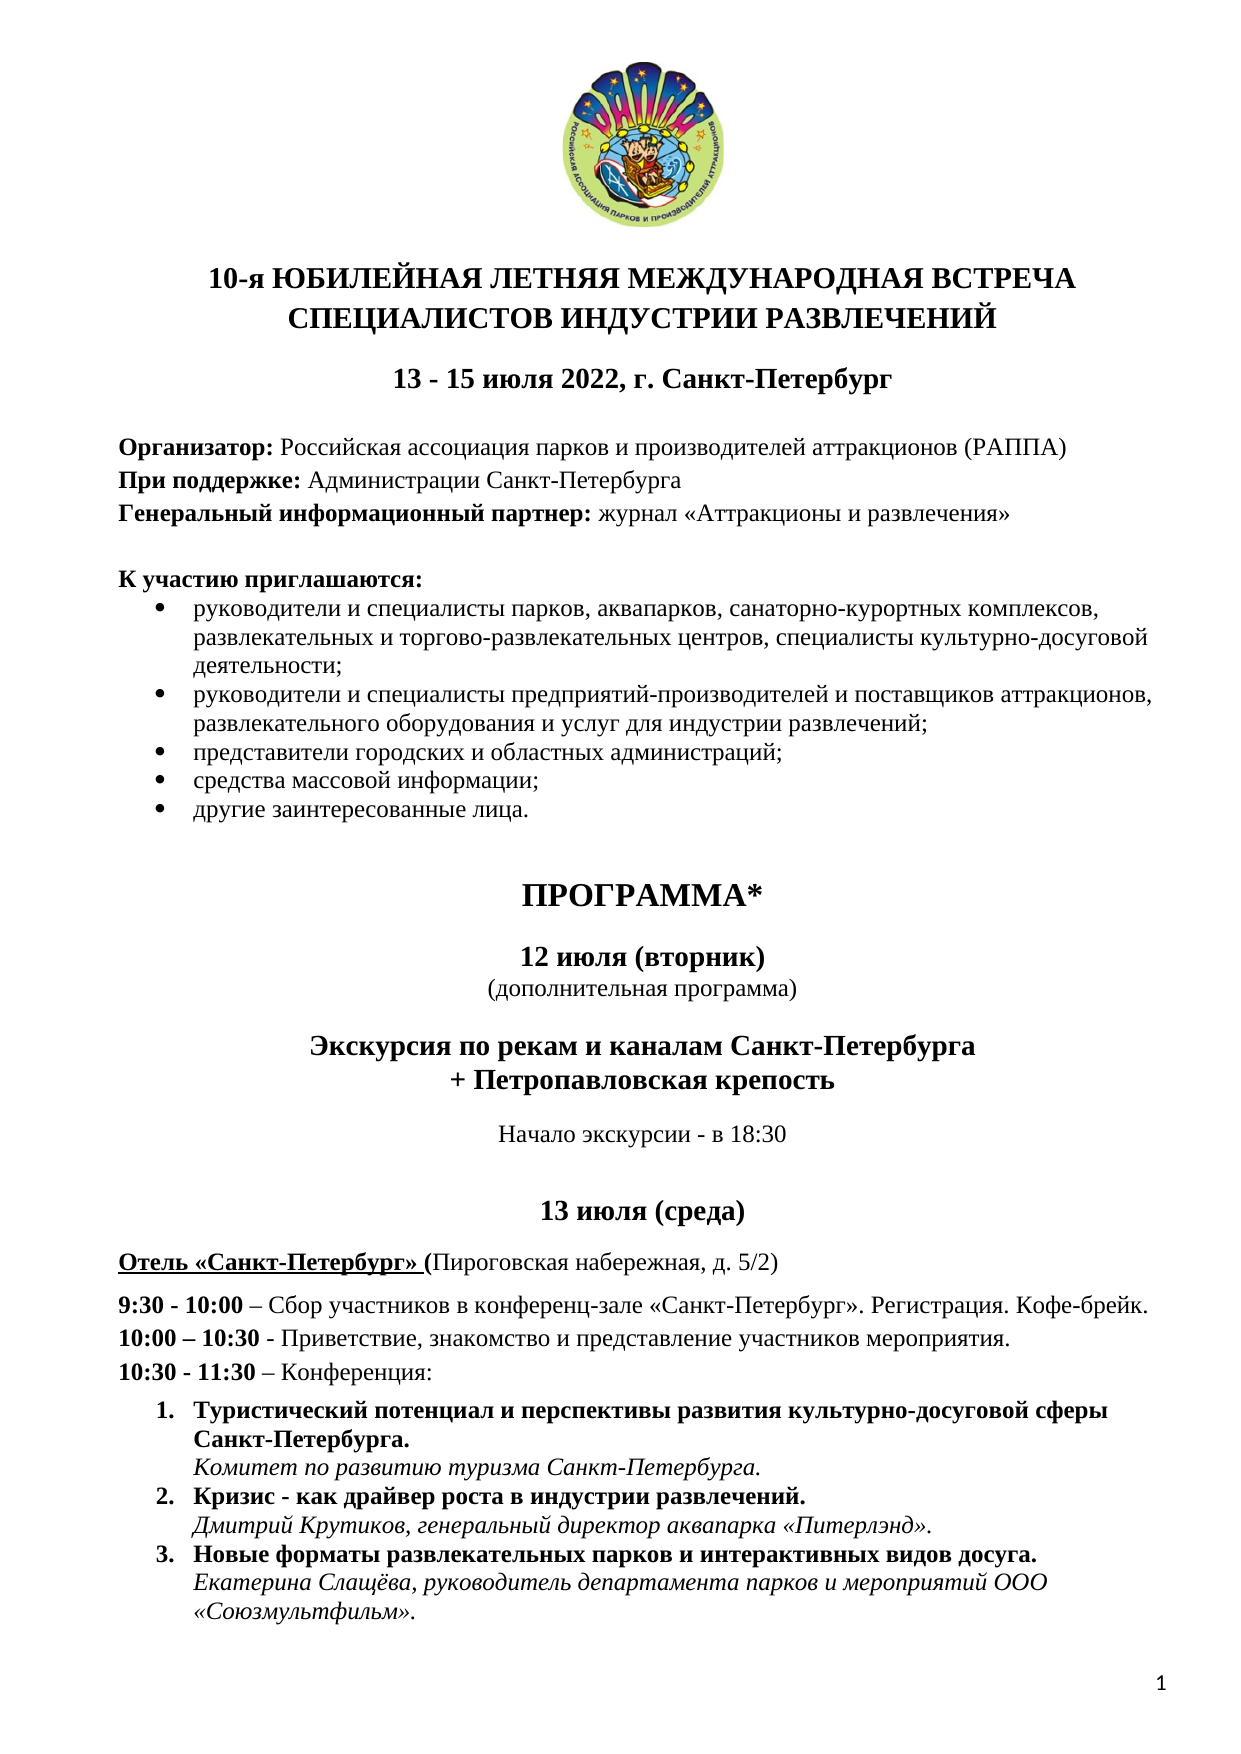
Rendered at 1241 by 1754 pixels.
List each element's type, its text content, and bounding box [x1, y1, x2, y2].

text К участию приглашаются: [118, 564, 1167, 593]
list ПРОГРАММА* [118, 876, 1167, 914]
text 10:30 - 11:30 – Конференция: [118, 1357, 1167, 1385]
text + Петропавловская крепость [118, 1062, 1167, 1095]
text Начало экскурсии - в 18:30 [118, 1119, 1167, 1148]
text Организатор: Российская ассоциация парков и производителей аттракционов (РАППА) [118, 432, 1167, 461]
list средства массовой информации; [156, 765, 1167, 794]
list Новые форматы развлекательных парков и интерактивных видов досуга. [156, 1539, 1167, 1567]
list другие заинтересованные лица. [156, 794, 1167, 823]
text 13 - 15 июля 2022, г. Санкт-Петербург [118, 361, 1167, 394]
list руководители и специалисты предприятий-производителей и поставщиков аттракционов, развлекательного оборудования и услуг для индустрии развлечений; [156, 679, 1167, 737]
text Экскурсия по рекам и каналам Санкт-Петербурга [118, 1028, 1167, 1062]
text Екатерина Слащёва, руководитель департамента парков и мероприятий ООО «Союзмультфильм». [193, 1567, 1167, 1625]
list представители городских и областных администраций; [156, 737, 1167, 765]
list 13 июля (среда) [118, 1193, 1167, 1227]
text 9:30 - 10:00 – Сбор участников в конференц-зале «Санкт-Петербург». Регистрация. Кофе-брейк. [118, 1291, 1167, 1319]
text Отель «Санкт-Петербург» (Пироговская набережная, д. 5/2) [118, 1247, 1167, 1276]
text (дополнительная программа) [118, 973, 1167, 1002]
picture [562, 62, 724, 227]
text Дмитрий Крутиков, генеральный директор аквапарка «Питерлэнд». [193, 1510, 1167, 1539]
text Генеральный информационный партнер: журнал «Аттракционы и развлечения» [118, 498, 1167, 527]
list Туристический потенциал и перспективы развития культурно-досуговой сферы Санкт-Петербурга. [156, 1395, 1167, 1452]
text 12 июля (вторник) [118, 939, 1167, 973]
text При поддержке: Администрации Санкт-Петербурга [118, 465, 1167, 494]
text Комитет по развитию туризма Санкт-Петербурга. [193, 1452, 1167, 1481]
list руководители и специалисты парков, аквапарков, санаторно-курортных комплексов, развлекательных и торгово-развлекательных центров, специалисты культурно-досуговой деятельности; [156, 593, 1167, 679]
list Кризис - как драйвер роста в индустрии развлечений. [156, 1481, 1167, 1510]
text 10-я ЮБИЛЕЙНАЯ ЛЕТНЯЯ МЕЖДУНАРОДНАЯ ВСТРЕЧА СПЕЦИАЛИСТОВ ИНДУСТРИИ РАЗВЛЕЧЕНИЙ [118, 260, 1167, 335]
text 10:00 – 10:30 - Приветствие, знакомство и представление участников мероприятия. [118, 1323, 1167, 1352]
